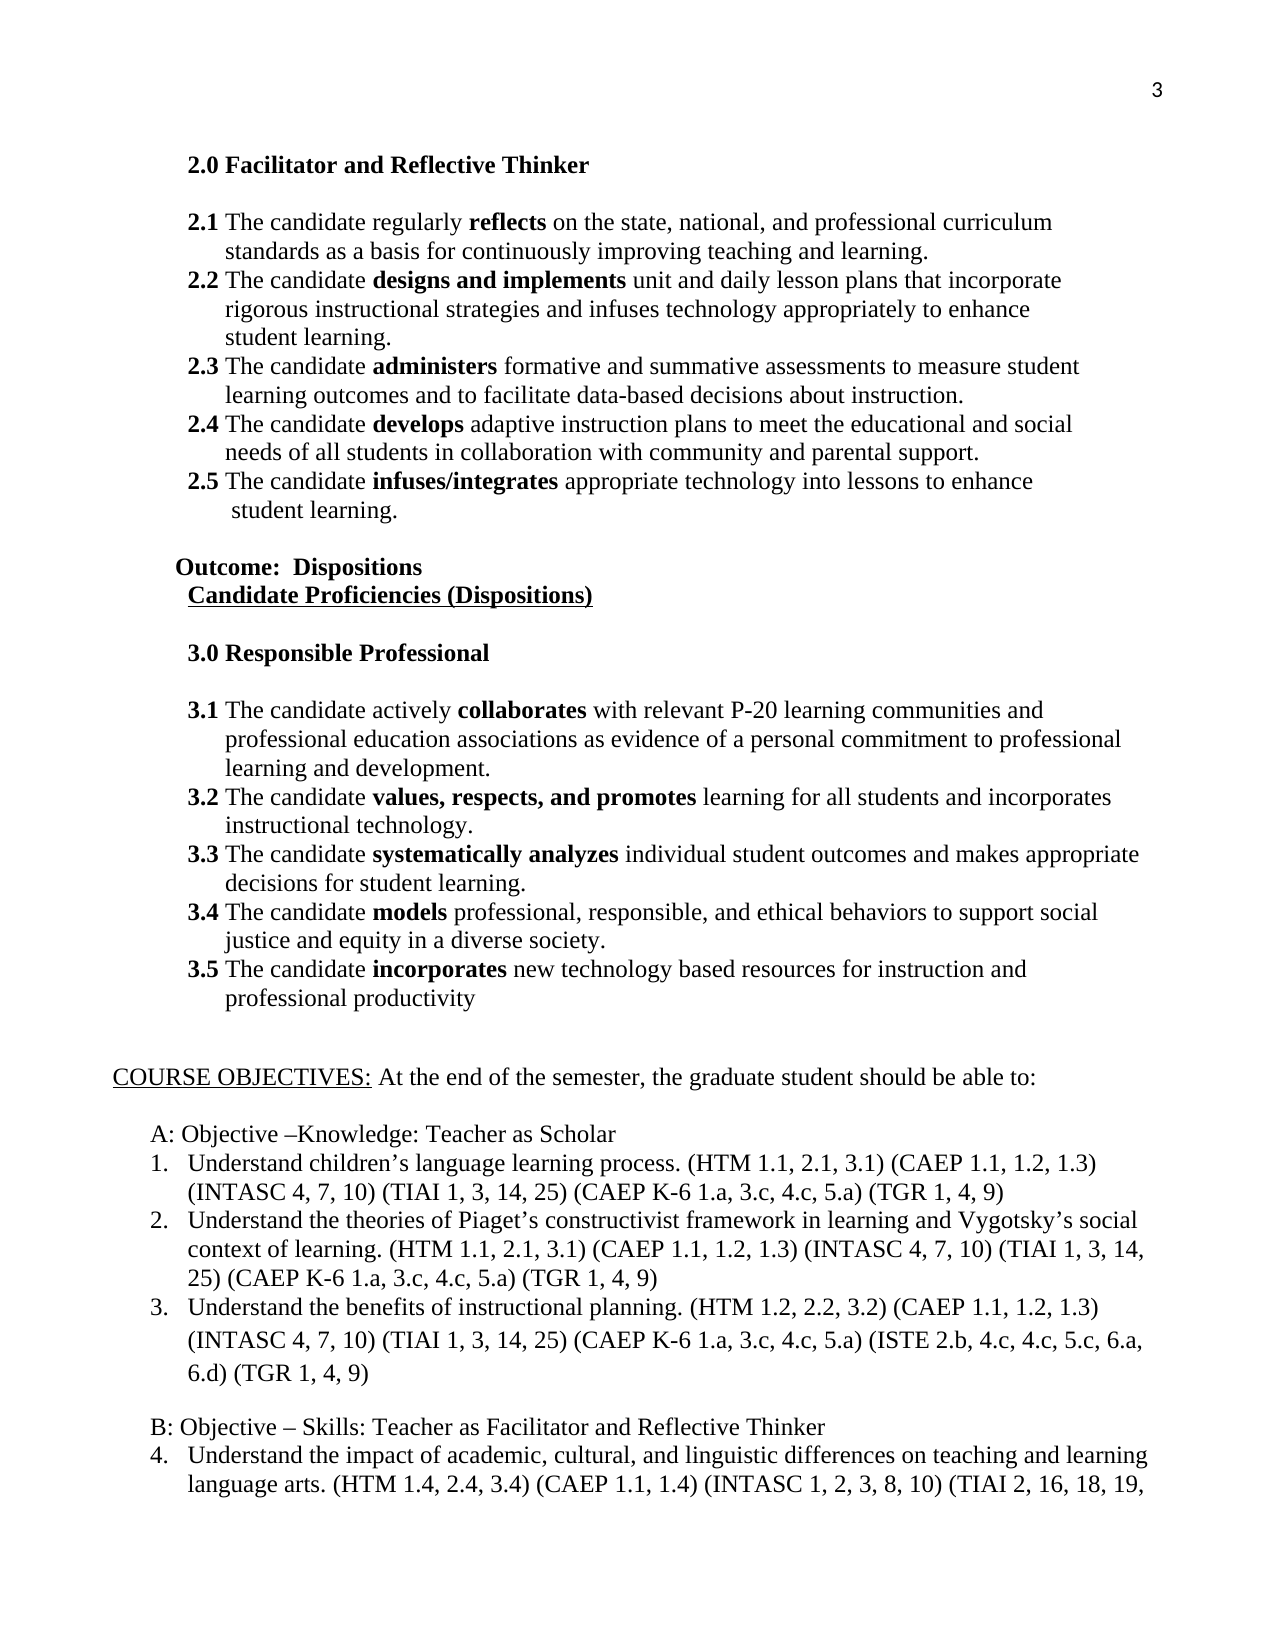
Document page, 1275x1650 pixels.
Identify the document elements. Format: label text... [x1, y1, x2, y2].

text 3.1 The candidate actively collaborates with relevant P-20 learning communities and professional education associations as evidence of a personal commitment to professional learning and development. [187, 696, 1162, 782]
list Understand the benefits of instructional planning. (HTM 1.2, 2.2, 3.2) (CAEP 1.1, 1.2, 1.3) (INTASC 4, 7, 10) (TIAI 1, 3, 14, 25) (CAEP K-6 1.a, 3.c, 4.c, 5.a) (ISTE 2.b, 4.c, 4.c, 5.c, 6.a, 6.d) (TGR 1, 4, 9) [150, 1292, 1162, 1386]
text 2.0 Facilitator and Reflective Thinker [112, 150, 1162, 179]
text standards as a basis for continuously improving teaching and learning. [112, 236, 1162, 265]
text COURSE OBJECTIVES: At the end of the semester, the graduate student should be able to: [112, 1062, 1162, 1090]
text student learning. [112, 495, 1162, 524]
text 3.5 The candidate incorporates new technology based resources for instruction and [187, 954, 1162, 983]
text rigorous instructional strategies and infuses technology appropriately to enhance [112, 294, 1162, 322]
text 2.2 The candidate designs and implements unit and daily lesson plans that incorporate [112, 265, 1162, 294]
text 2.5 The candidate infuses/integrates appropriate technology into lessons to enhance [112, 466, 1162, 495]
text A: Objective –Knowledge: Teacher as Scholar [112, 1119, 1162, 1148]
text student learning. [112, 322, 1162, 351]
list Understand the theories of Piaget’s constructivist framework in learning and Vygotsky’s social context of learning. (HTM 1.1, 2.1, 3.1) (CAEP 1.1, 1.2, 1.3) (INTASC 4, 7, 10) (TIAI 1, 3, 14, 25) (CAEP K-6 1.a, 3.c, 4.c, 5.a) (TGR 1, 4, 9) [150, 1205, 1162, 1292]
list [150, 1440, 1162, 1498]
text 2.1 The candidate regularly reflects on the state, national, and professional curriculum [112, 207, 1162, 236]
text 3.2 The candidate values, respects, and promotes learning for all students and incorporates instructional technology. [187, 782, 1162, 839]
text 3.0 Responsible Professional [112, 638, 1162, 667]
text 3.4 The candidate models professional, responsible, and ethical behaviors to support social justice and equity in a diverse society. [187, 897, 1162, 954]
text needs of all students in collaboration with community and parental support. [112, 437, 1162, 466]
text 2.4 The candidate develops adaptive instruction plans to meet the educational and social [112, 409, 1162, 437]
text Candidate Proficiencies (Dispositions) [112, 581, 1162, 609]
list Understand children’s language learning process. (HTM 1.1, 2.1, 3.1) (CAEP 1.1, 1.2, 1.3) (INTASC 4, 7, 10) (TIAI 1, 3, 14, 25) (CAEP K-6 1.a, 3.c, 4.c, 5.a) (TGR 1, 4, 9) [150, 1148, 1162, 1205]
text B: Objective – Skills: Teacher as Facilitator and Reflective Thinker [112, 1412, 1162, 1440]
text professional productivity [112, 983, 1162, 1012]
text learning outcomes and to facilitate data-based decisions about instruction. [112, 380, 1162, 409]
text 3.3 The candidate systematically analyzes individual student outcomes and makes appropriate decisions for student learning. [187, 839, 1162, 897]
text 2.3 The candidate administers formative and summative assessments to measure student [112, 351, 1162, 380]
text Outcome: Dispositions [112, 552, 1162, 581]
